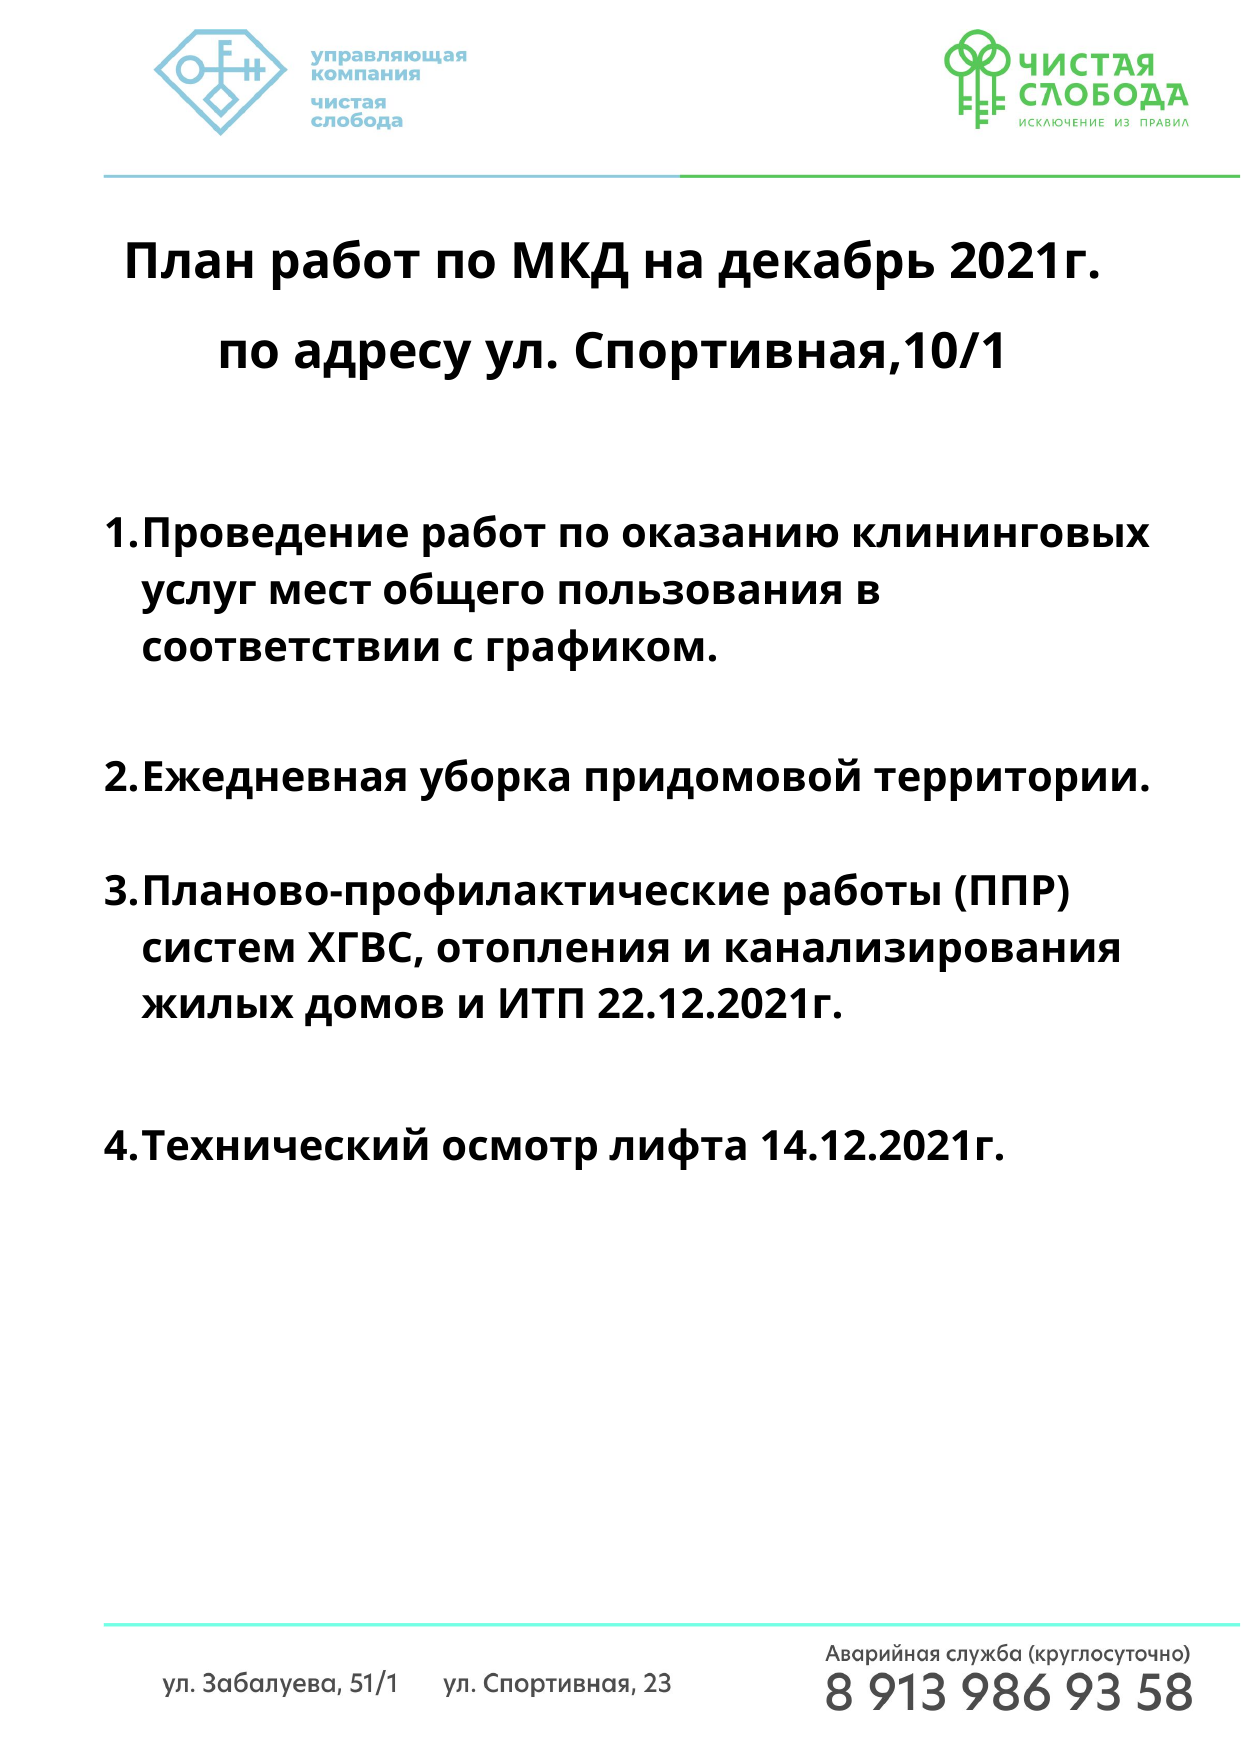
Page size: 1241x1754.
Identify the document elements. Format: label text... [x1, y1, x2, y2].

text по адресу ул. Спортивная,10/1 [59, 315, 1167, 383]
list Технический осмотр лифта 14.12.2021г. [103, 1116, 1167, 1173]
list Проведение работ по оказанию клининговых услуг мест общего пользования в соответствии с графиком. [103, 503, 1167, 674]
list Планово-профилактические работы (ППР) систем ХГВС, отопления и канализирования жилых домов и ИТП 22.12.2021г. [103, 861, 1167, 1031]
list Ежедневная уборка придомовой территории. [103, 747, 1167, 804]
picture [103, 29, 1241, 178]
text План работ по МКД на декабрь 2021г. [59, 225, 1167, 293]
picture [103, 1623, 1241, 1711]
